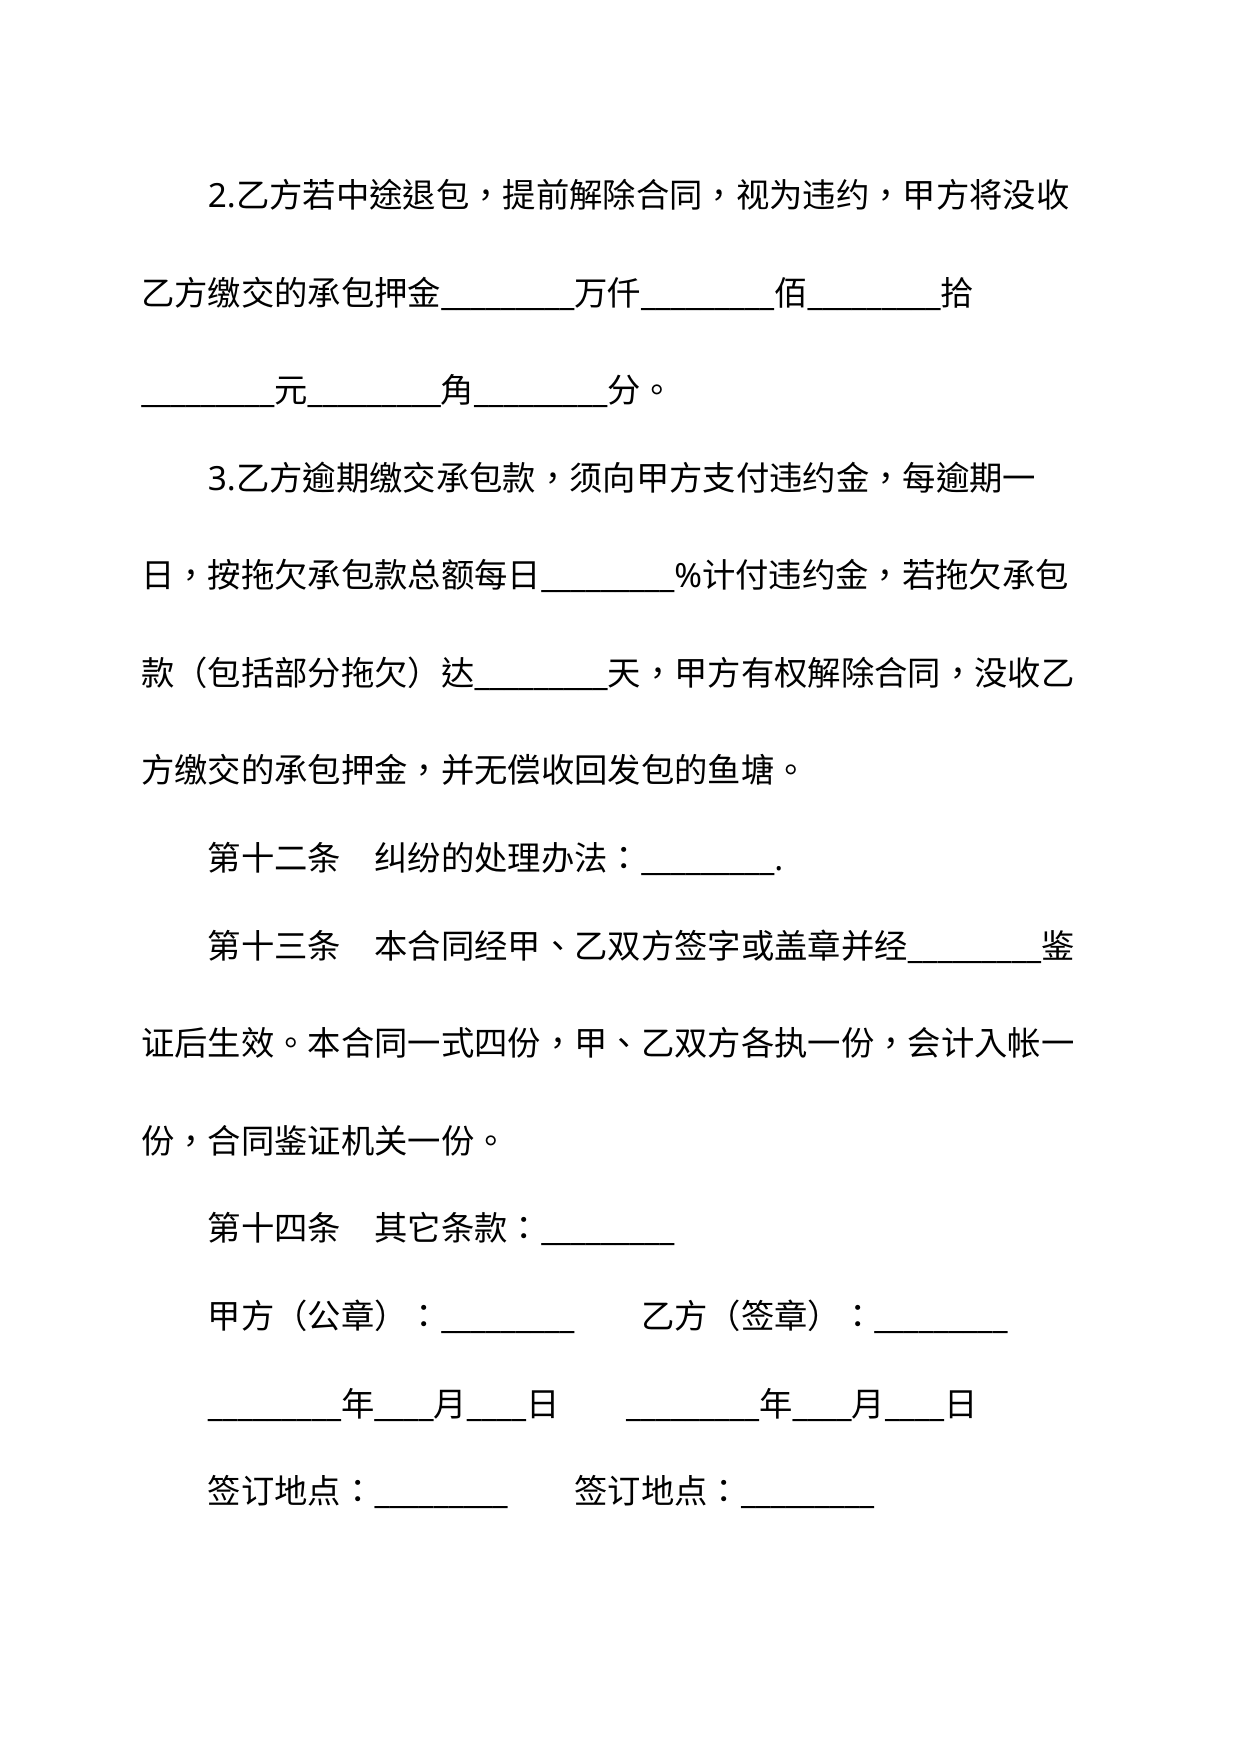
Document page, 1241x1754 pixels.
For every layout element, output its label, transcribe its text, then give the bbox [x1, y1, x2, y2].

text 2.乙方若中途退包，提前解除合同，视为违约，甲方将没收乙方缴交的承包押金_________万仟_________佰_________拾_________元_________角_________分。 [141, 162, 1099, 422]
text 第十二条 纠纷的处理办法：_________. [141, 825, 1099, 890]
text 甲方（公章）：_________ 乙方（签章）：_________ [141, 1283, 1099, 1348]
text 签订地点：_________ 签订地点：_________ [141, 1458, 1099, 1523]
text _________年____月____日 _________年____月____日 [141, 1371, 1099, 1436]
text 第十三条 本合同经甲、乙双方签字或盖章并经_________鉴证后生效。本合同一式四份，甲、乙双方各执一份，会计入帐一份，合同鉴证机关一份。 [141, 913, 1099, 1173]
text 第十四条 其它条款：_________ [141, 1195, 1099, 1260]
text 3.乙方逾期缴交承包款，须向甲方支付违约金，每逾期一日，按拖欠承包款总额每日_________%计付违约金，若拖欠承包款（包括部分拖欠）达_________天，甲方有权解除合同，没收乙方缴交的承包押金，并无偿收回发包的鱼塘。 [141, 445, 1099, 802]
